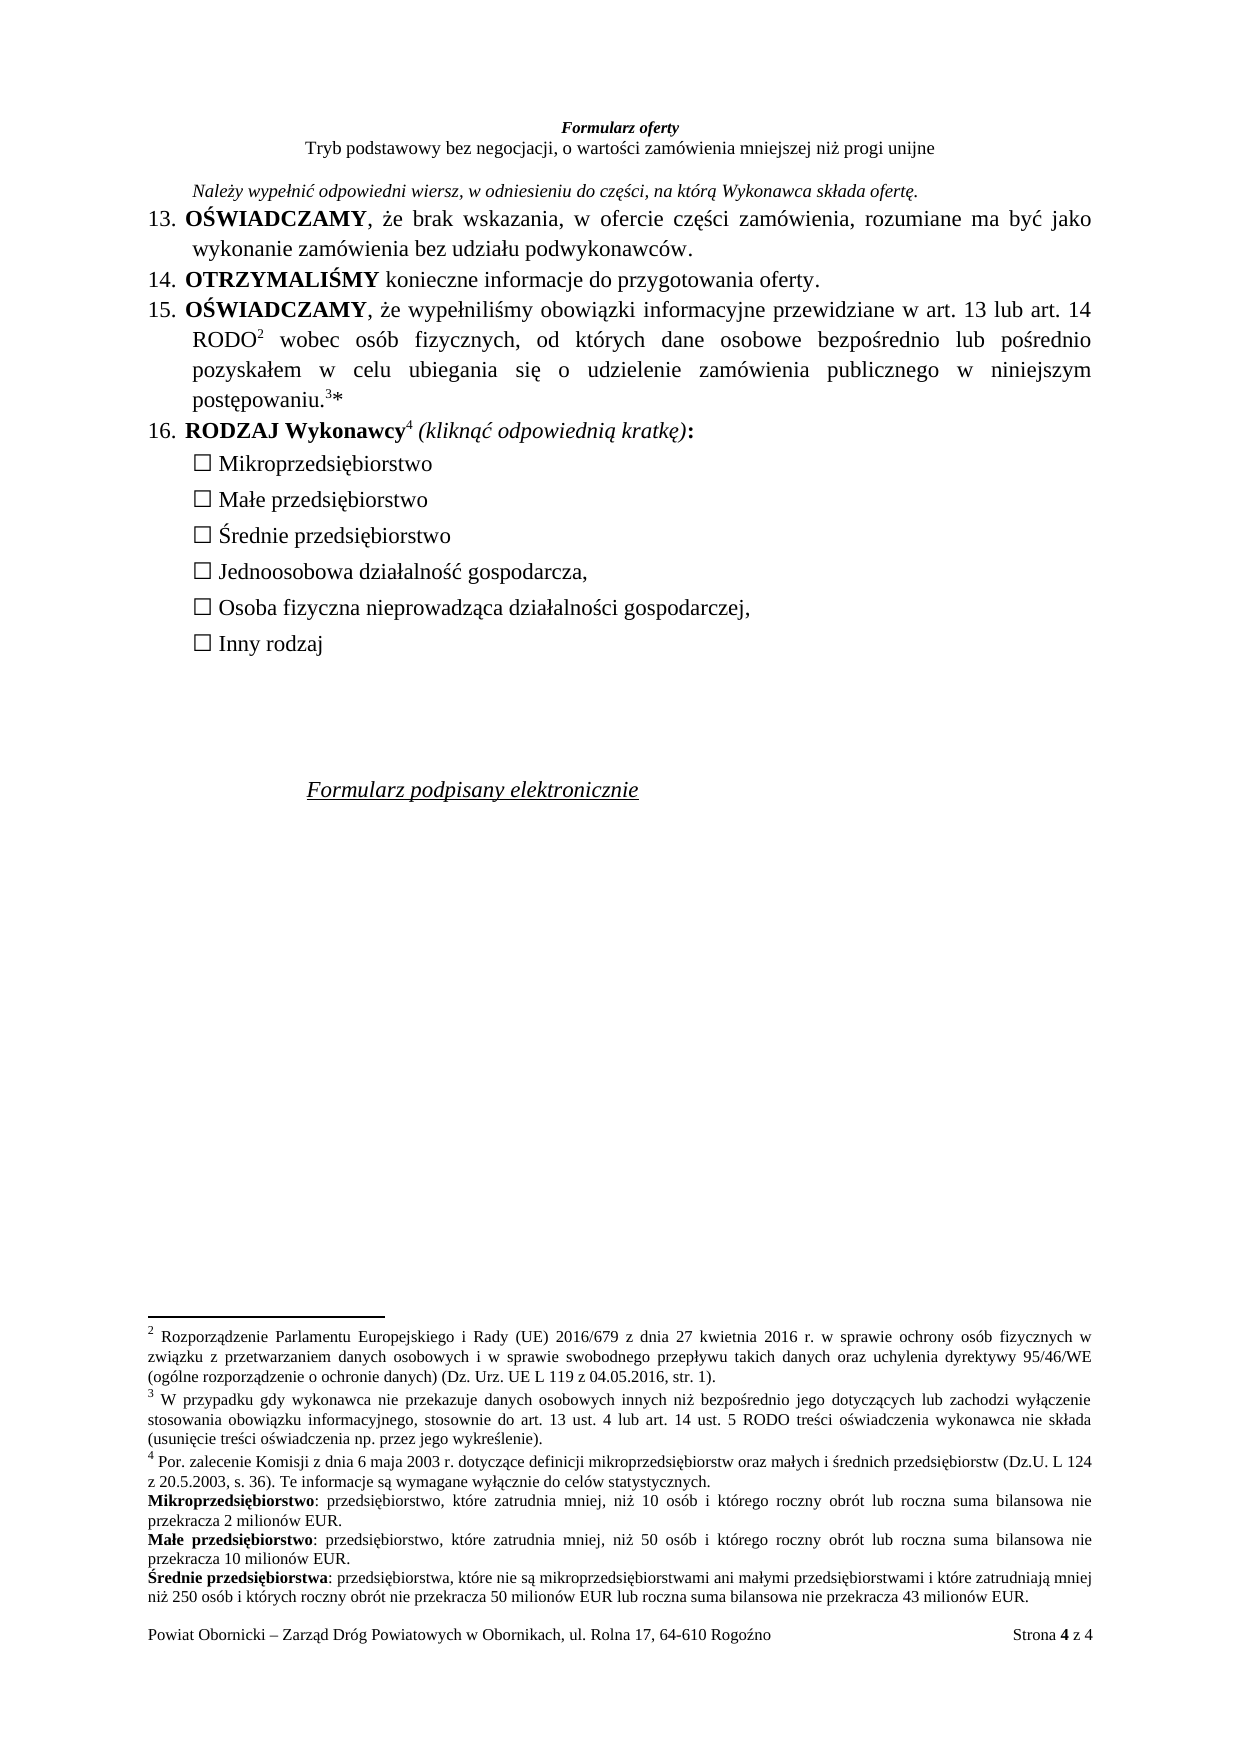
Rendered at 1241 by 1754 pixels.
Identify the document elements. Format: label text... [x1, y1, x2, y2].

text Formularz podpisany elektronicznie [148, 776, 797, 802]
list OŚWIADCZAMY, że brak wskazania, w ofercie części zamówienia, rozumiane ma być jako wykonanie zamówienia bez udziału podwykonawców. [148, 205, 1092, 262]
text Małe przedsiębiorstwo [192, 483, 1092, 514]
list OŚWIADCZAMY, że wypełniliśmy obowiązki informacyjne przewidziane w art. 13 lub art. 14 RODO wobec osób fizycznych, od których dane osobowe bezpośrednio lub pośrednio pozyskałem w celu ubiegania się o udzielenie zamówienia publicznego w niniejszym postępowaniu.* [148, 296, 1092, 413]
text Osoba fizyczna nieprowadząca działalności gospodarczej, [192, 591, 1092, 622]
text Jednoosobowa działalność gospodarcza, [192, 555, 1092, 586]
text Mikroprzedsiębiorstwo [192, 447, 1092, 478]
text Średnie przedsiębiorstwo [192, 519, 1092, 550]
text Inny rodzaj [192, 627, 1092, 658]
list Należy wypełnić odpowiedni wiersz, w odniesieniu do części, na którą Wykonawca składa ofertę. [192, 180, 1092, 202]
list OTRZYMALIŚMY konieczne informacje do przygotowania oferty. [148, 266, 1092, 292]
list RODZAJ Wykonawcy (kliknąć odpowiednią kratkę): [148, 417, 1092, 443]
